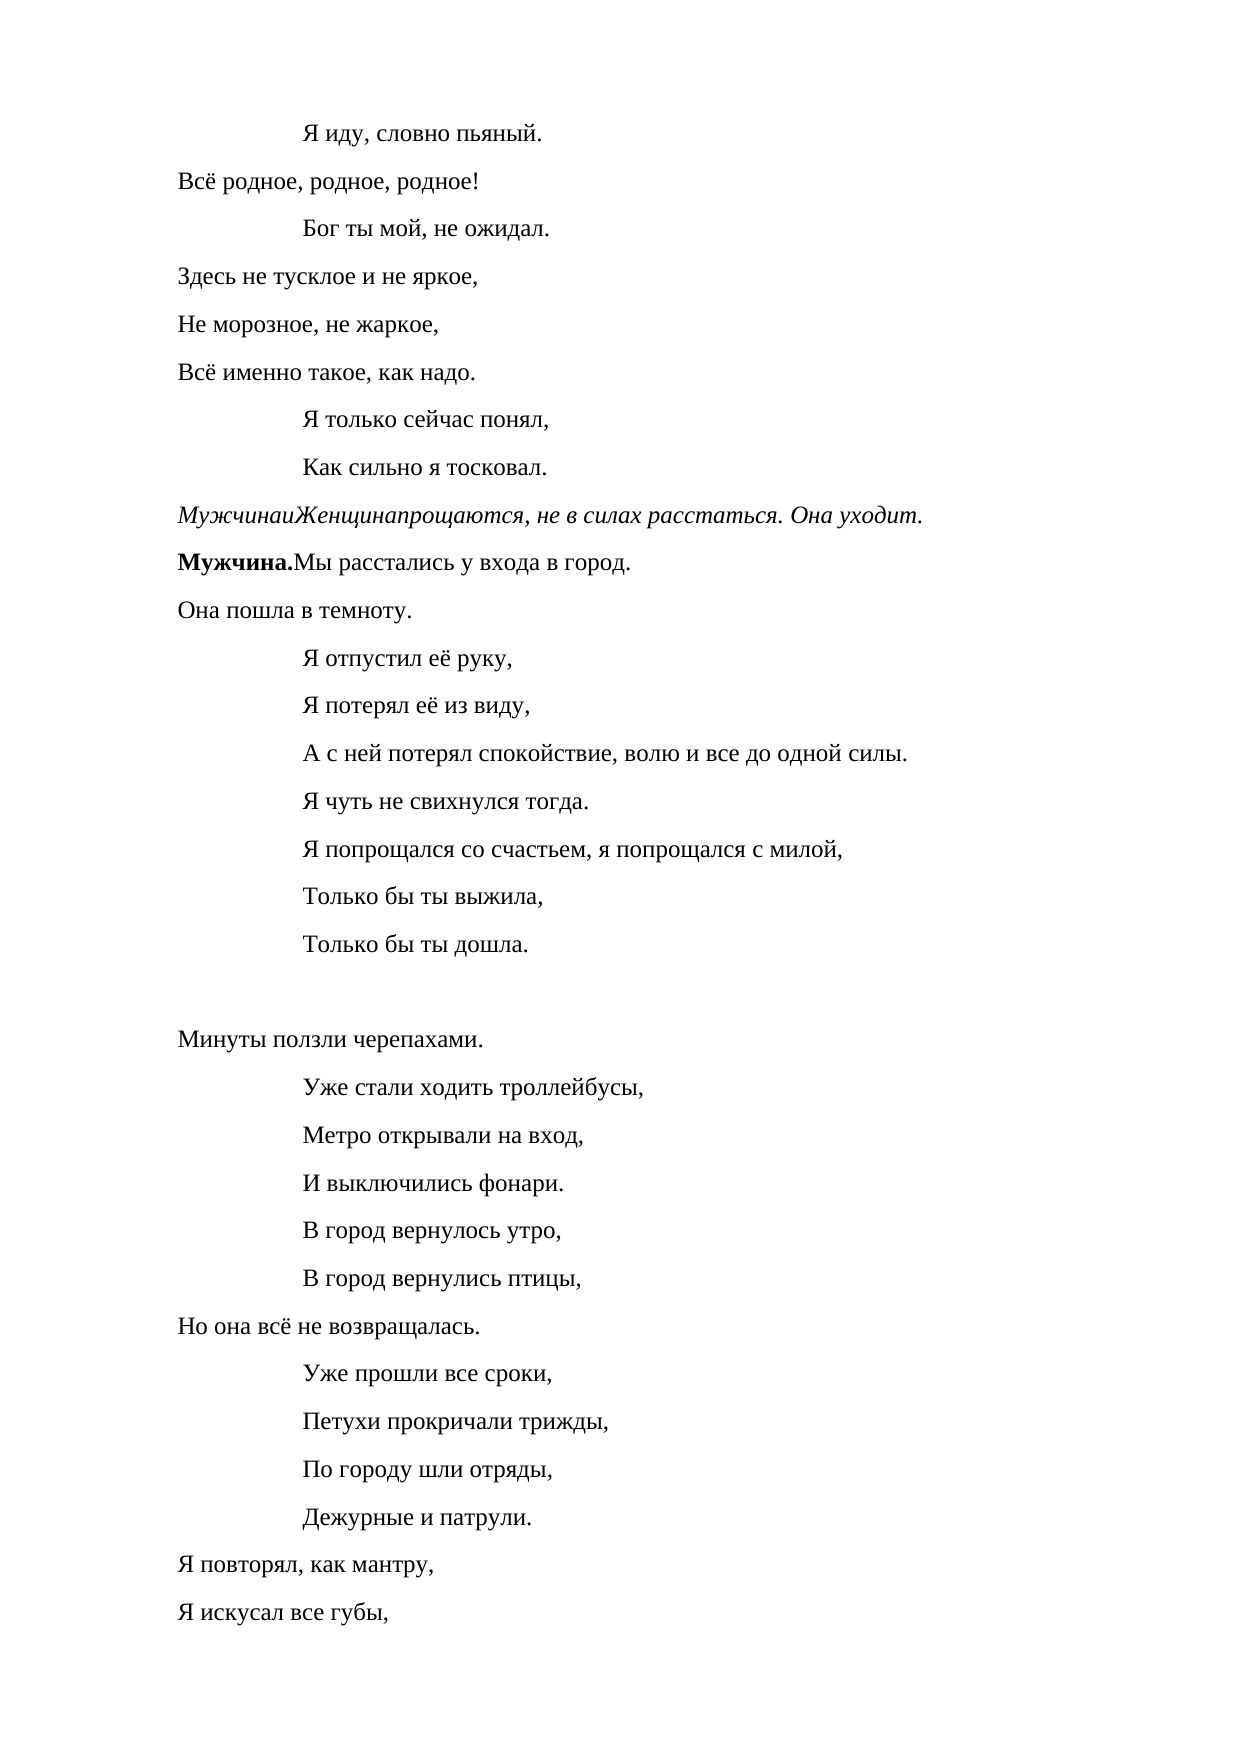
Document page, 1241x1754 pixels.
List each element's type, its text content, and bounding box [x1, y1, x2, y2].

text И выключились фонари. [177, 1168, 1152, 1196]
text Я чуть не свихнулся тогда. [177, 786, 1152, 815]
text Я потерял её из виду, [177, 691, 1152, 719]
text Всё родное, родное, родное! [177, 166, 1152, 194]
text Уже прошли все сроки, [177, 1358, 1152, 1387]
text Здесь не тусклое и не яркое, [177, 261, 1152, 290]
text Я иду, словно пьяный. [177, 118, 1152, 147]
text Я только сейчас понял, [177, 404, 1152, 433]
text Она пошла в темноту. [177, 595, 1152, 624]
text Я искусал все губы, [177, 1597, 1152, 1626]
text Как сильно я тосковал. [177, 452, 1152, 481]
text Мужчина.Мы расстались у входа в город. [177, 547, 1152, 576]
text Я повторял, как мантру, [177, 1549, 1152, 1578]
text Бог ты мой, не ожидал. [177, 213, 1152, 242]
text В город вернулись птицы, [177, 1263, 1152, 1292]
text Дежурные и патрули. [177, 1502, 1152, 1530]
text Но она всё не возвращалась. [177, 1311, 1152, 1339]
text Петухи прокричали трижды, [177, 1406, 1152, 1435]
text Не морозное, не жаркое, [177, 309, 1152, 338]
text Только бы ты дошла. [177, 929, 1152, 958]
text По городу шли отряды, [177, 1454, 1152, 1483]
text А с ней потерял спокойствие, волю и все до одной силы. [177, 738, 1152, 767]
text Я отпустил её руку, [177, 643, 1152, 672]
text Всё именно такое, как надо. [177, 357, 1152, 385]
text Только бы ты выжила, [177, 881, 1152, 910]
text Минуты ползли черепахами. [177, 1024, 1152, 1053]
text МужчинаиЖенщинапрощаются, не в силах расстаться. Она уходит. [177, 500, 1152, 528]
text В город вернулось утро, [177, 1215, 1152, 1244]
text Метро открывали на вход, [177, 1120, 1152, 1149]
text Уже стали ходить троллейбусы, [177, 1072, 1152, 1101]
text Я попрощался со счастьем, я попрощался с милой, [177, 834, 1152, 862]
